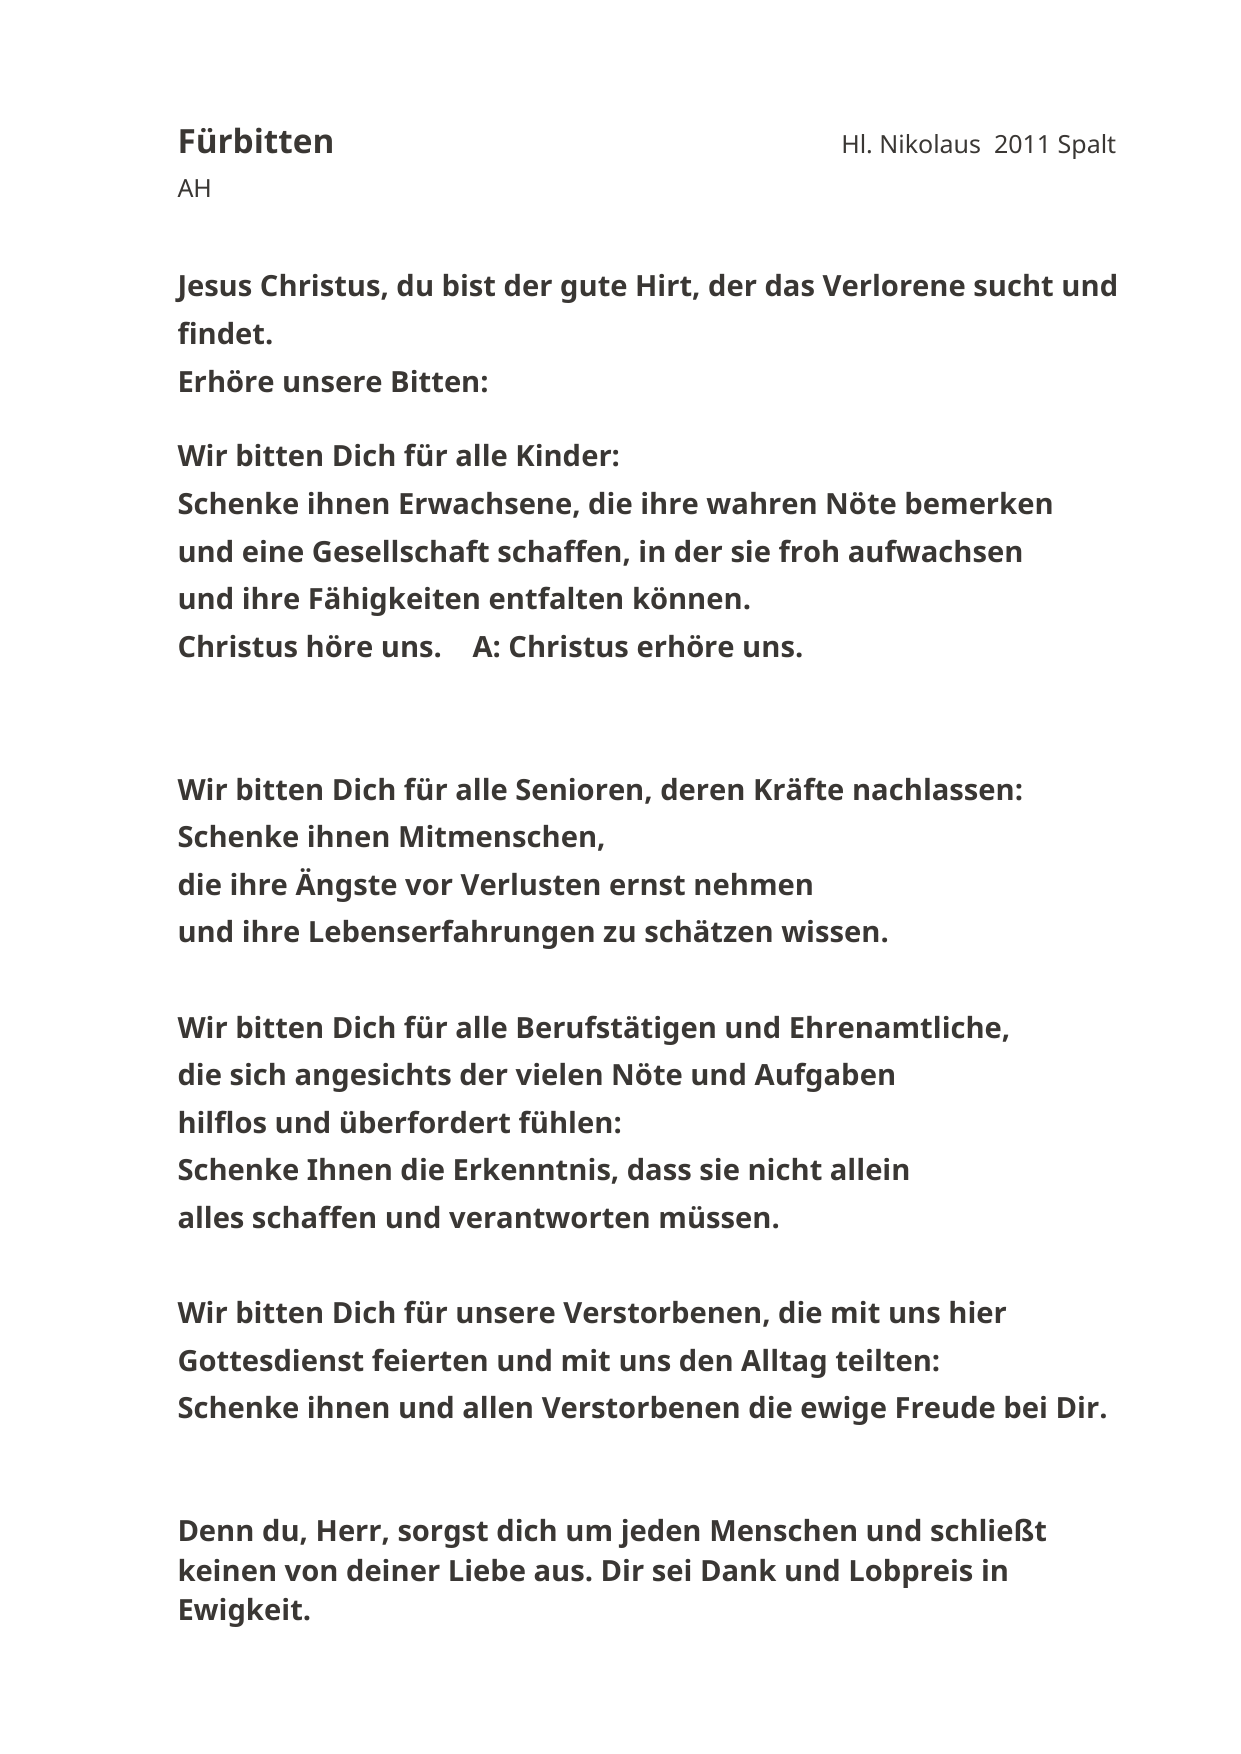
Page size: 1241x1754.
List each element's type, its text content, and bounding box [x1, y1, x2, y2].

text Wir bitten Dich für alle Berufstätigen und Ehrenamtliche, [177, 1007, 1122, 1047]
text Jesus Christus, du bist der gute Hirt, der das Verlorene sucht und findet. [177, 266, 1122, 353]
text Schenke ihnen Erwachsene, die ihre wahren Nöte bemerken [177, 483, 1122, 523]
text Wir bitten Dich für unsere Verstorbenen, die mit uns hier Gottesdienst feierten und mit uns den Alltag teilten: [177, 1292, 1122, 1380]
text Wir bitten Dich für alle Senioren, deren Kräfte nachlassen: [177, 769, 1122, 808]
text die ihre Ängste vor Verlusten ernst nehmen [177, 864, 1122, 904]
text Schenke ihnen und allen Verstorbenen die ewige Freude bei Dir. [177, 1388, 1122, 1427]
text Wir bitten Dich für alle Kinder: [177, 436, 1122, 475]
text und eine Gesellschaft schaffen, in der sie froh aufwachsen [177, 531, 1122, 571]
text und ihre Lebenserfahrungen zu schätzen wissen. [177, 912, 1122, 951]
text Denn du, Herr, sorgst dich um jeden Menschen und schließt keinen von deiner Liebe aus. Dir sei Dank und Lobpreis in Ewigkeit. [177, 1510, 1122, 1629]
text Christus höre uns. A: Christus erhöre uns. [177, 626, 1122, 666]
text Erhöre unsere Bitten: [177, 361, 1122, 401]
text die sich angesichts der vielen Nöte und Aufgaben [177, 1054, 1122, 1094]
text alles schaffen und verantworten müssen. [177, 1197, 1122, 1237]
text hilflos und überfordert fühlen: [177, 1102, 1122, 1142]
text Schenke Ihnen die Erkenntnis, dass sie nicht allein [177, 1150, 1122, 1189]
text und ihre Fähigkeiten entfalten können. [177, 578, 1122, 618]
text Schenke ihnen Mitmenschen, [177, 816, 1122, 856]
text Fürbitten Hl. Nikolaus 2011 Spalt AH [177, 118, 1122, 204]
